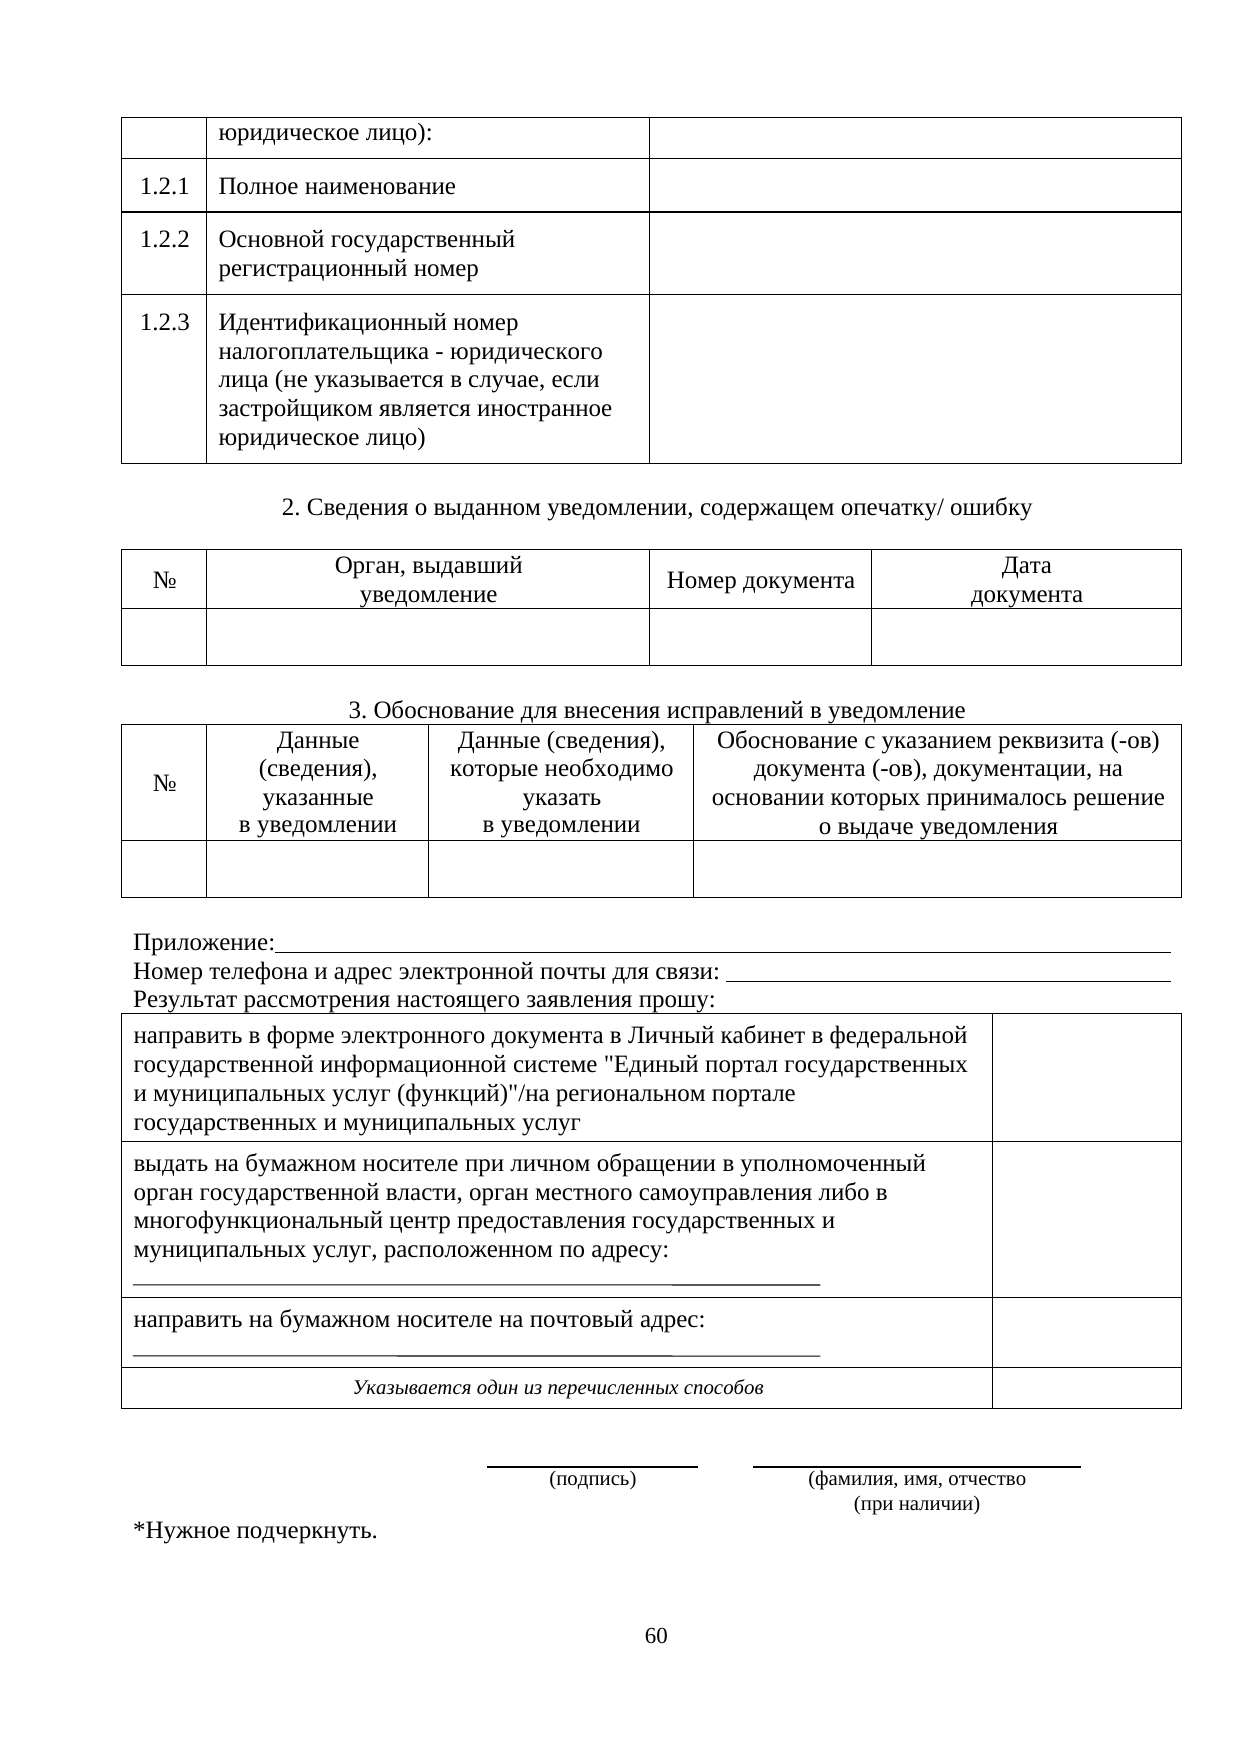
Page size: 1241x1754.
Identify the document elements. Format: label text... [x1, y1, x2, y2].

table_cell [650, 213, 1181, 294]
table_header направить в форме электронного документа в Личный кабинет в федеральной государственной информационной системе "Единый портал государственных и муниципальных услуг (функций)"/на региональном портале государственных и муниципальных услуг [122, 1014, 992, 1141]
table_cell [694, 841, 1181, 897]
table_cell выдать на бумажном носителе при личном обращении в уполномоченный орган государственной власти, орган местного самоуправления либо в многофункциональный центр предоставления государственных и муниципальных услуг, расположенном по адресу: [122, 1142, 992, 1297]
table_header Дата документа [872, 550, 1181, 608]
table_cell [207, 841, 428, 897]
table_header № [122, 725, 206, 840]
table_cell 1.2.2 [122, 213, 206, 294]
table_cell [650, 609, 871, 665]
table_cell направить на бумажном носителе на почтовый адрес: [122, 1298, 992, 1367]
list Сведения о выданном уведомлении, содержащем опечатку/ ошибку [282, 492, 1205, 521]
table_header [993, 1014, 1181, 1141]
table_header № [122, 550, 206, 608]
text (при наличии) [854, 1491, 1205, 1515]
table_cell [993, 1298, 1181, 1367]
table_cell [122, 841, 206, 897]
table_header Орган, выдавший уведомление [207, 550, 649, 608]
table_cell [207, 609, 649, 665]
table_header Обоснование с указанием реквизита (-ов) документа (-ов), документации, на основании которых принималось решение о выдаче уведомления [694, 725, 1181, 840]
table_cell [429, 841, 693, 897]
table_cell [650, 295, 1181, 462]
text *Нужное подчеркнуть. [133, 1515, 1205, 1543]
text (подпись) (фамилия, имя, отчество [549, 1462, 1205, 1489]
text Приложение: Номер телефона и адрес электронной почты для связи: Результат рассмотрения настоящего заявления прошу: [133, 927, 1171, 1013]
table_cell [872, 609, 1181, 665]
table_header [122, 118, 206, 158]
table_header Данные (сведения), указанные в уведомлении [207, 725, 428, 840]
table_cell Указывается один из перечисленных способов [122, 1368, 992, 1408]
table_cell [993, 1368, 1181, 1408]
table_header Номер документа [650, 550, 871, 608]
table_header Данные (сведения), которые необходимо указать в уведомлении [429, 725, 693, 840]
table_cell [993, 1142, 1181, 1297]
table_header юридическое лицо): [207, 118, 649, 158]
list Обоснование для внесения исправлений в уведомление [348, 695, 1205, 724]
table_cell Полное наименование [207, 159, 649, 211]
table_header [650, 118, 1181, 158]
table_cell 1.2.3 [122, 295, 206, 462]
table_cell Основной государственный регистрационный номер [207, 213, 649, 294]
table_cell [122, 609, 206, 665]
table_cell 1.2.1 [122, 159, 206, 211]
table_cell Идентификационный номер налогоплательщика - юридического лица (не указывается в случае, если застройщиком является иностранное юридическое лицо) [207, 295, 649, 462]
table_cell [650, 159, 1181, 211]
